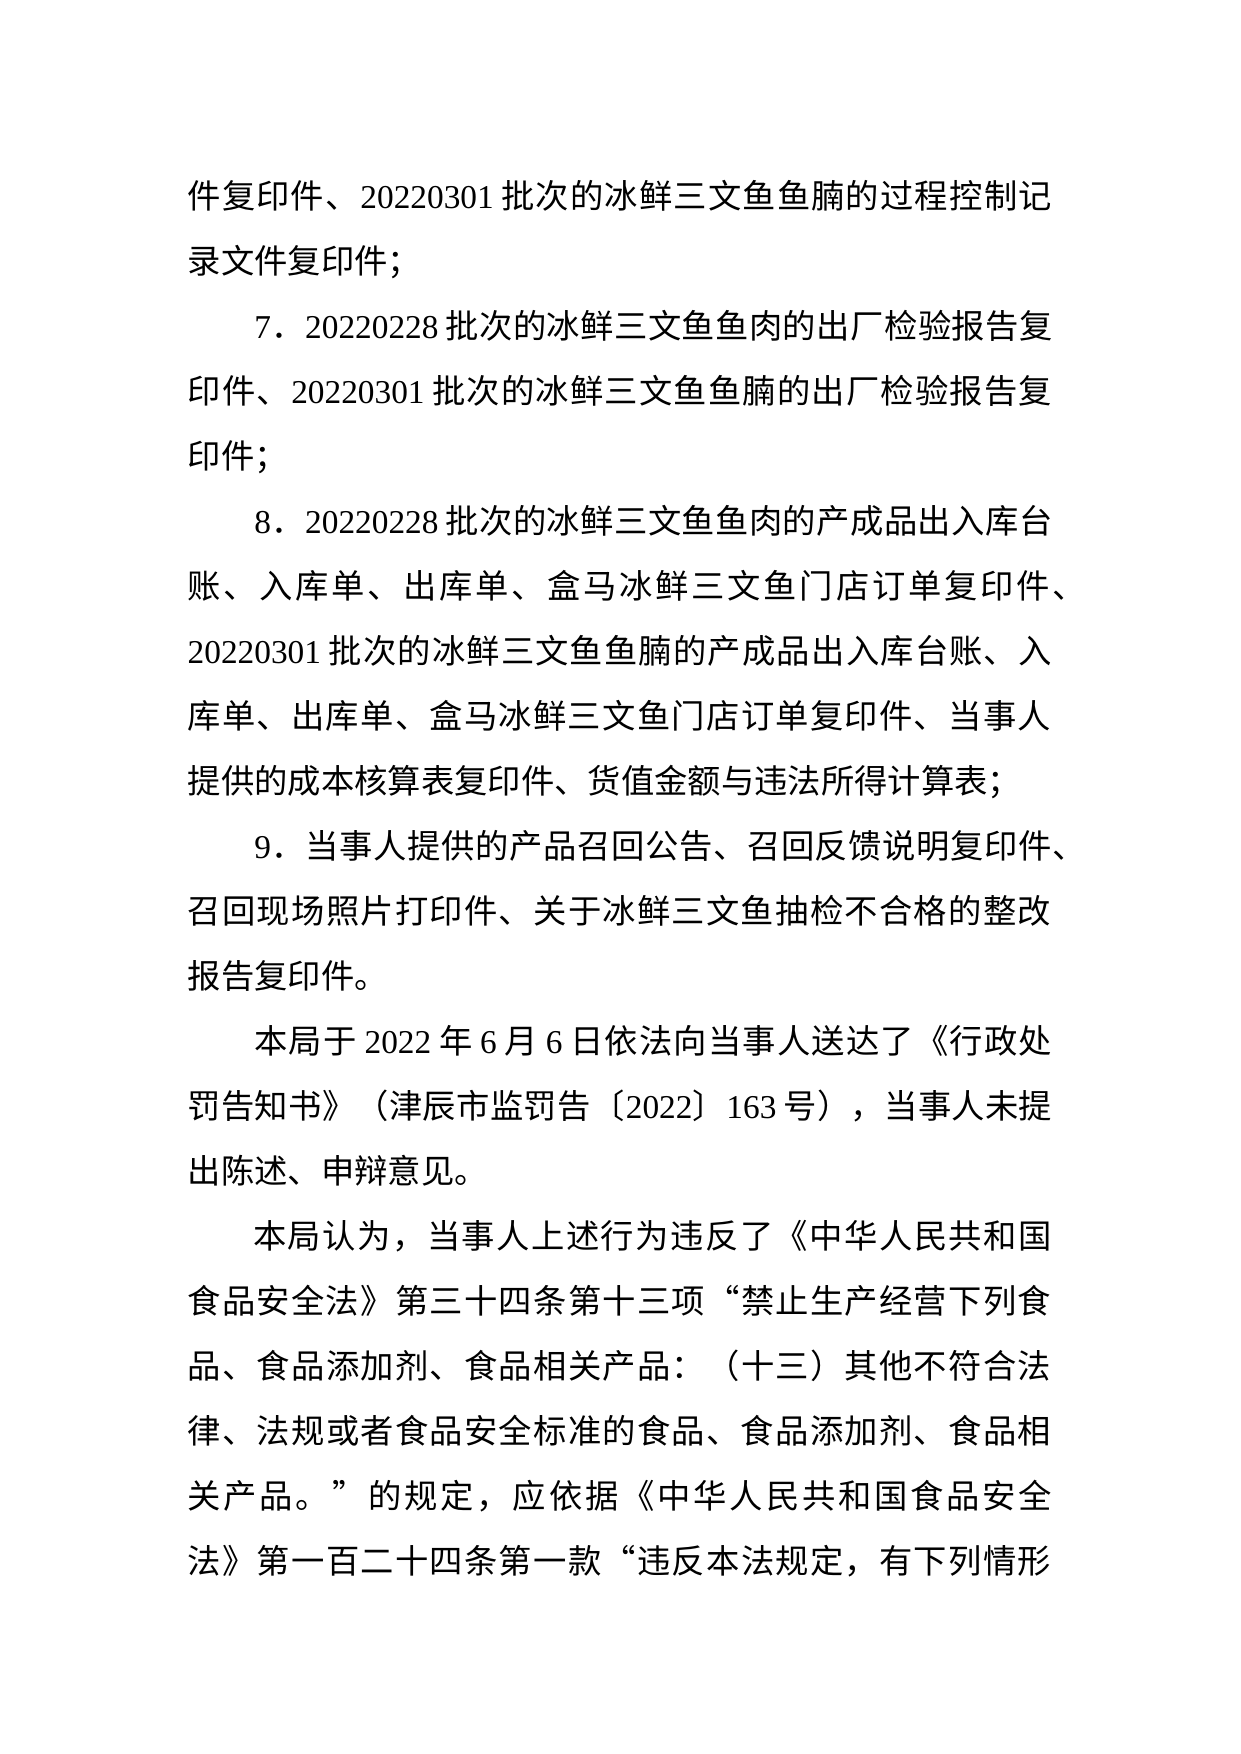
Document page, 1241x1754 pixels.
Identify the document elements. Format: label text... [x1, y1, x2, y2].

text 8．20220228批次的冰鲜三文鱼鱼肉的产成品出入库台账、入库单、出库单、盒马冰鲜三文鱼门店订单复印件、20220301批次的冰鲜三文鱼鱼腩的产成品出入库台账、入库单、出库单、盒马冰鲜三文鱼门店订单复印件、当事人提供的成本核算表复印件、货值金额与违法所得计算表； [187, 487, 1053, 812]
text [187, 162, 1053, 292]
text 9．当事人提供的产品召回公告、召回反馈说明复印件、召回现场照片打印件、关于冰鲜三文鱼抽检不合格的整改报告复印件。 [187, 812, 1053, 1007]
text 本局于2022年6月6日依法向当事人送达了《行政处罚告知书》（津辰市监罚告〔2022〕163号），当事人未提出陈述、申辩意见。 [187, 1007, 1053, 1202]
text 7．20220228批次的冰鲜三文鱼鱼肉的出厂检验报告复印件、20220301批次的冰鲜三文鱼鱼腩的出厂检验报告复印件； [187, 292, 1053, 487]
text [187, 1202, 1053, 1592]
